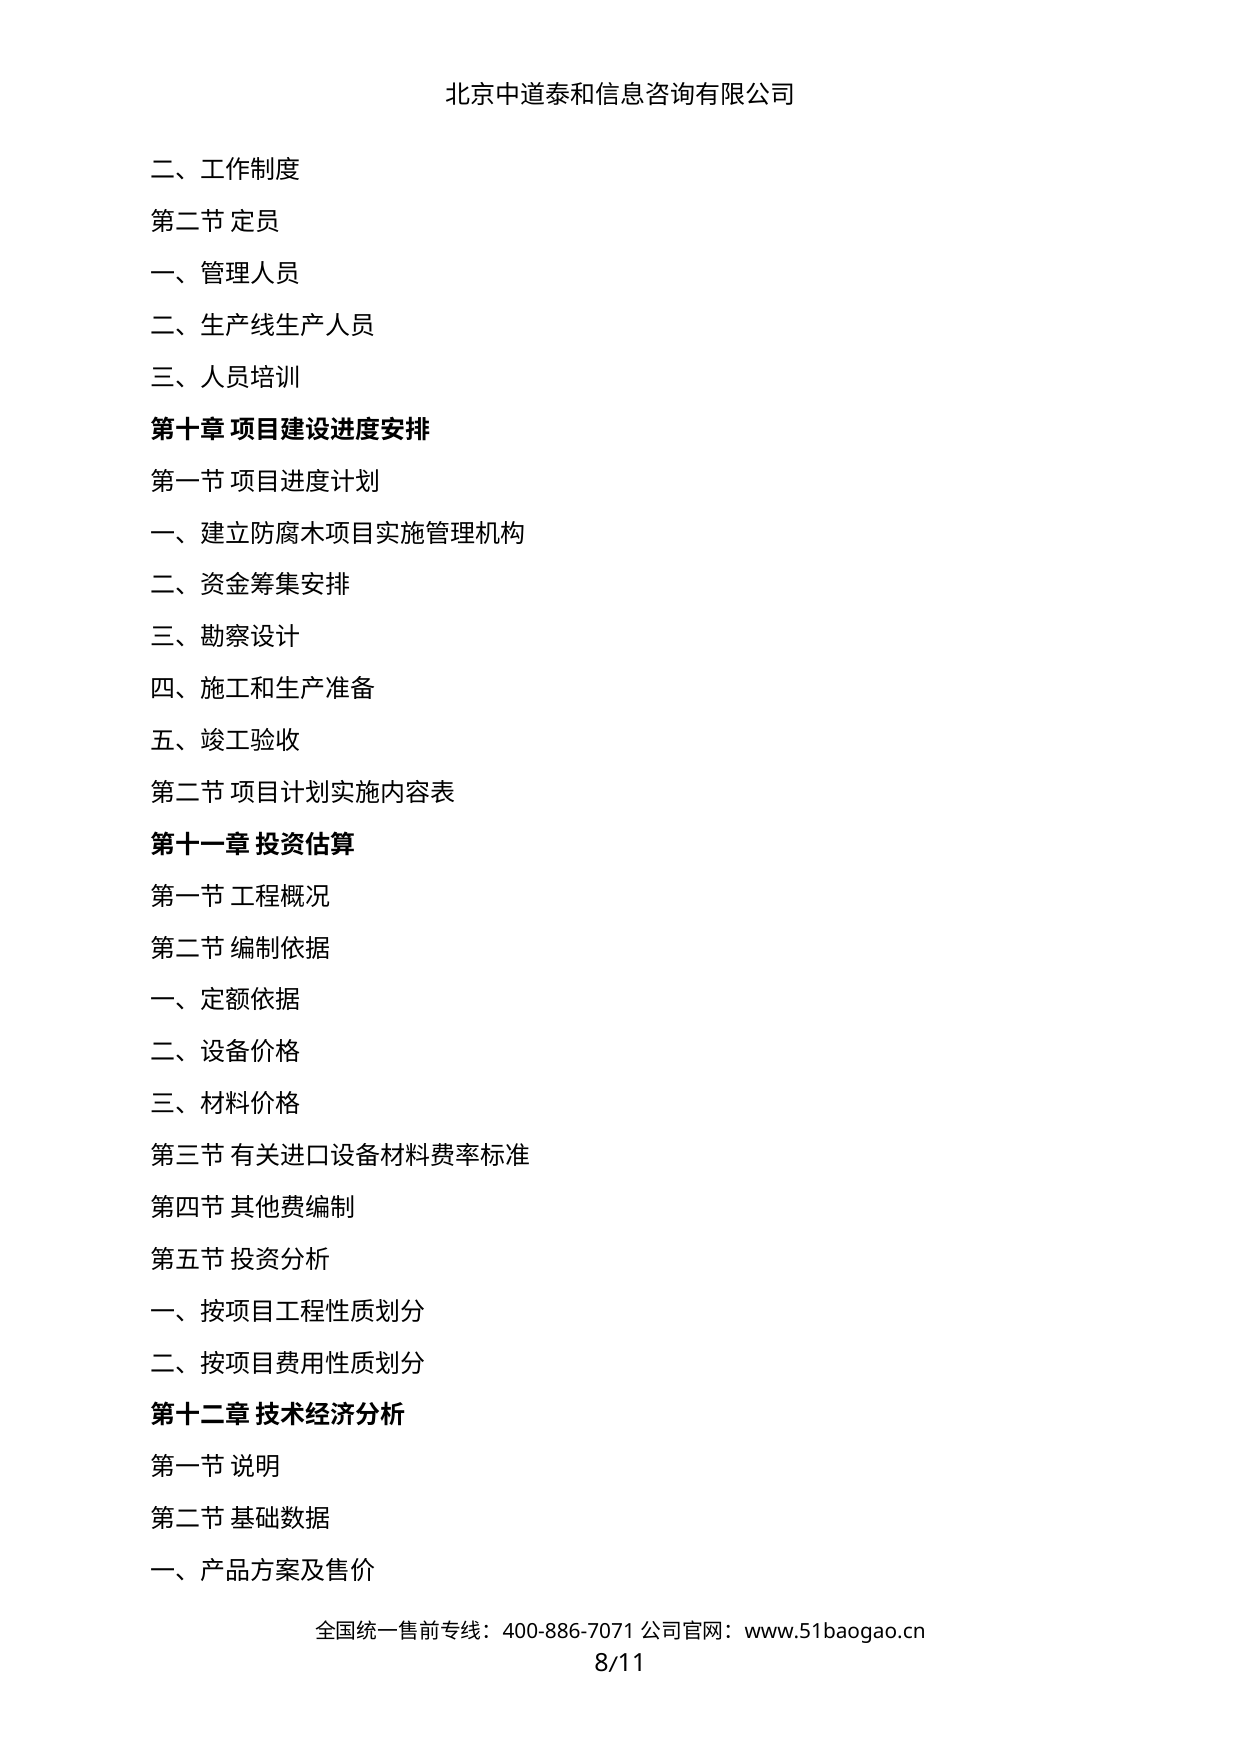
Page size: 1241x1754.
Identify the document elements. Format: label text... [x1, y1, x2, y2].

text 一、定额依据 [150, 980, 1090, 1016]
text 第三节 有关进口设备材料费率标准 [150, 1136, 1090, 1172]
text 五、竣工验收 [150, 721, 1090, 757]
text 三、材料价格 [150, 1084, 1090, 1120]
text 第十二章 技术经济分析 [150, 1395, 1090, 1431]
text 三、勘察设计 [150, 617, 1090, 653]
text 第十一章 投资估算 [150, 824, 1090, 861]
text 第一节 工程概况 [150, 876, 1090, 912]
text 二、生产线生产人员 [150, 306, 1090, 342]
text 一、建立防腐木项目实施管理机构 [150, 513, 1090, 549]
text 第四节 其他费编制 [150, 1187, 1090, 1224]
text 第二节 基础数据 [150, 1499, 1090, 1535]
text 第一节 说明 [150, 1447, 1090, 1483]
text 第五节 投资分析 [150, 1239, 1090, 1276]
text 三、人员培训 [150, 357, 1090, 394]
text 第一节 项目进度计划 [150, 461, 1090, 497]
text 二、资金筹集安排 [150, 565, 1090, 601]
text 一、产品方案及售价 [150, 1551, 1090, 1587]
text 二、按项目费用性质划分 [150, 1343, 1090, 1379]
text 二、工作制度 [150, 150, 1090, 186]
text 四、施工和生产准备 [150, 669, 1090, 705]
text 第十章 项目建设进度安排 [150, 409, 1090, 446]
text 一、按项目工程性质划分 [150, 1291, 1090, 1327]
text 第二节 定员 [150, 202, 1090, 238]
text 第二节 项目计划实施内容表 [150, 772, 1090, 809]
text 二、设备价格 [150, 1032, 1090, 1068]
text 第二节 编制依据 [150, 928, 1090, 964]
text 一、管理人员 [150, 254, 1090, 290]
